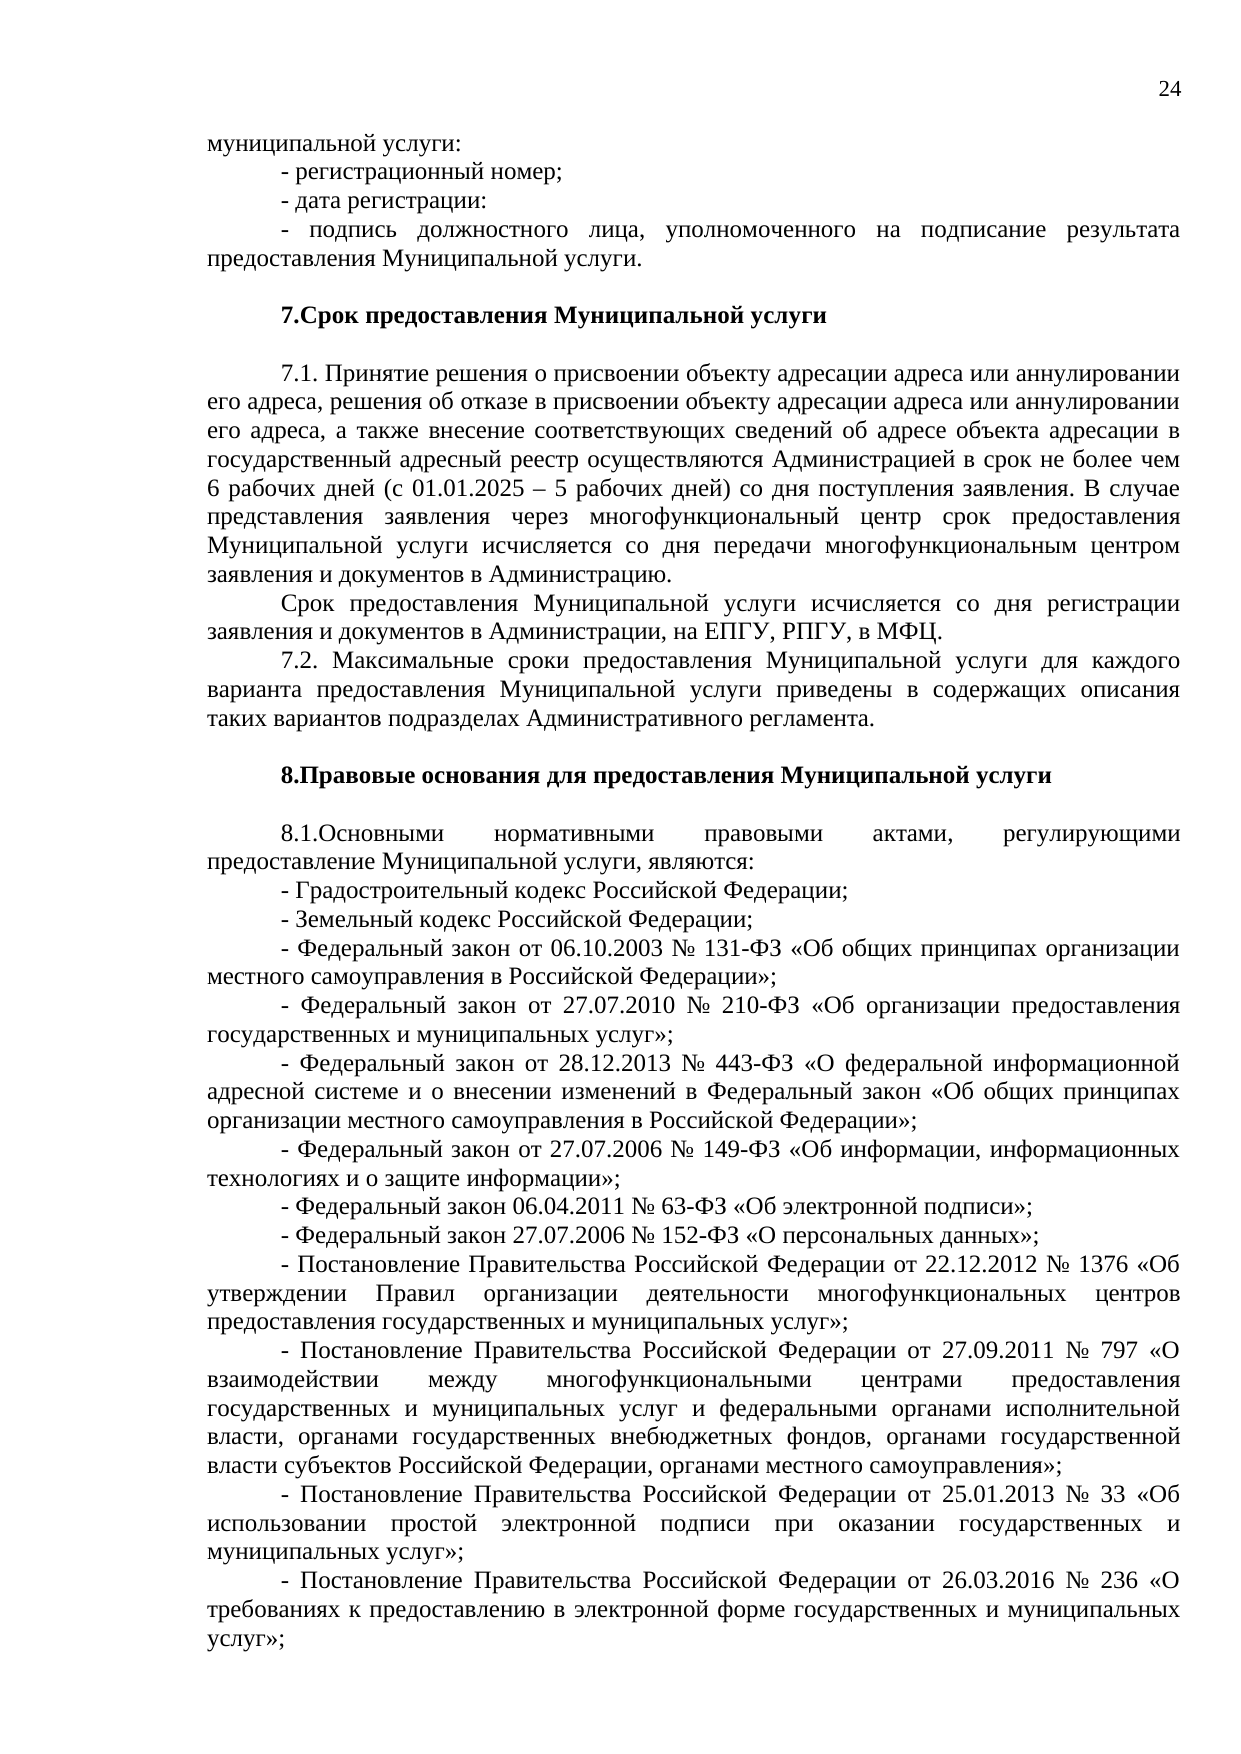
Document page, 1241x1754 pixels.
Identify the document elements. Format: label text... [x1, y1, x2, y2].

text - Постановление Правительства Российской Федерации от 27.09.2011 № 797 «О взаимодействии между многофункциональными центрами предоставления государственных и муниципальных услуг и федеральными органами исполнительной власти, органами государственных внебюджетных фондов, органами государственной власти субъектов Российской Федерации, органами местного самоуправления»; [207, 1335, 1181, 1479]
text - Федеральный закон от 28.12.2013 № 443-ФЗ «О федеральной информационной адресной системе и о внесении изменений в Федеральный закон «Об общих принципах организации местного самоуправления в Российской Федерации»; [207, 1048, 1181, 1134]
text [207, 128, 1181, 156]
text - Федеральный закон 27.07.2006 № 152-ФЗ «О персональных данных»; [207, 1220, 1181, 1249]
text - Земельный кодекс Российской Федерации; [207, 904, 1181, 933]
text - Постановление Правительства Российской Федерации от 26.03.2016 № 236 «О требованиях к предоставлению в электронной форме государственных и муниципальных услуг»; [207, 1565, 1181, 1651]
text - дата регистрации: [207, 185, 1181, 214]
text - Федеральный закон 06.04.2011 № 63-ФЗ «Об электронной подписи»; [207, 1191, 1181, 1220]
text - Федеральный закон от 06.10.2003 № 131-ФЗ «Об общих принципах организации местного самоуправления в Российской Федерации»; [207, 933, 1181, 990]
text 8.1.Основными нормативными правовыми актами, регулирующими предоставление Муниципальной услуги, являются: [207, 818, 1181, 875]
text - Федеральный закон от 27.07.2010 № 210-ФЗ «Об организации предоставления государственных и муниципальных услуг»; [207, 990, 1181, 1048]
text Срок предоставления Муниципальной услуги исчисляется со дня регистрации заявления и документов в Администрации, на ЕПГУ, РПГУ, в МФЦ. [207, 588, 1181, 645]
text 7.1. Принятие решения о присвоении объекту адресации адреса или аннулировании его адреса, решения об отказе в присвоении объекту адресации адреса или аннулировании его адреса, а также внесение соответствующих сведений об адресе объекта адресации в государственный адресный реестр осуществляются Администрацией в срок не более чем 6 рабочих дней (с 01.01.2025 – 5 рабочих дней) со дня поступления заявления. В случае представления заявления через многофункциональный центр срок предоставления Муниципальной услуги исчисляется со дня передачи многофункциональным центром заявления и документов в Администрацию. [207, 358, 1181, 588]
text - Постановление Правительства Российской Федерации от 25.01.2013 № 33 «Об использовании простой электронной подписи при оказании государственных и муниципальных услуг»; [207, 1479, 1181, 1565]
text - Постановление Правительства Российской Федерации от 22.12.2012 № 1376 «Об утверждении Правил организации деятельности многофункциональных центров предоставления государственных и муниципальных услуг»; [207, 1249, 1181, 1335]
text - Градостроительный кодекс Российской Федерации; [207, 875, 1181, 904]
text 7.2. Максимальные сроки предоставления Муниципальной услуги для каждого варианта предоставления Муниципальной услуги приведены в содержащих описания таких вариантов подразделах Административного регламента. [207, 645, 1181, 731]
text 7.Срок предоставления Муниципальной услуги [207, 300, 1181, 329]
text - подпись должностного лица, уполномоченного на подписание результата предоставления Муниципальной услуги. [207, 214, 1181, 271]
text 8.Правовые основания для предоставления Муниципальной услуги [207, 760, 1181, 789]
text - регистрационный номер; [207, 156, 1181, 185]
text - Федеральный закон от 27.07.2006 № 149-ФЗ «Об информации, информационных технологиях и о защите информации»; [207, 1134, 1181, 1191]
